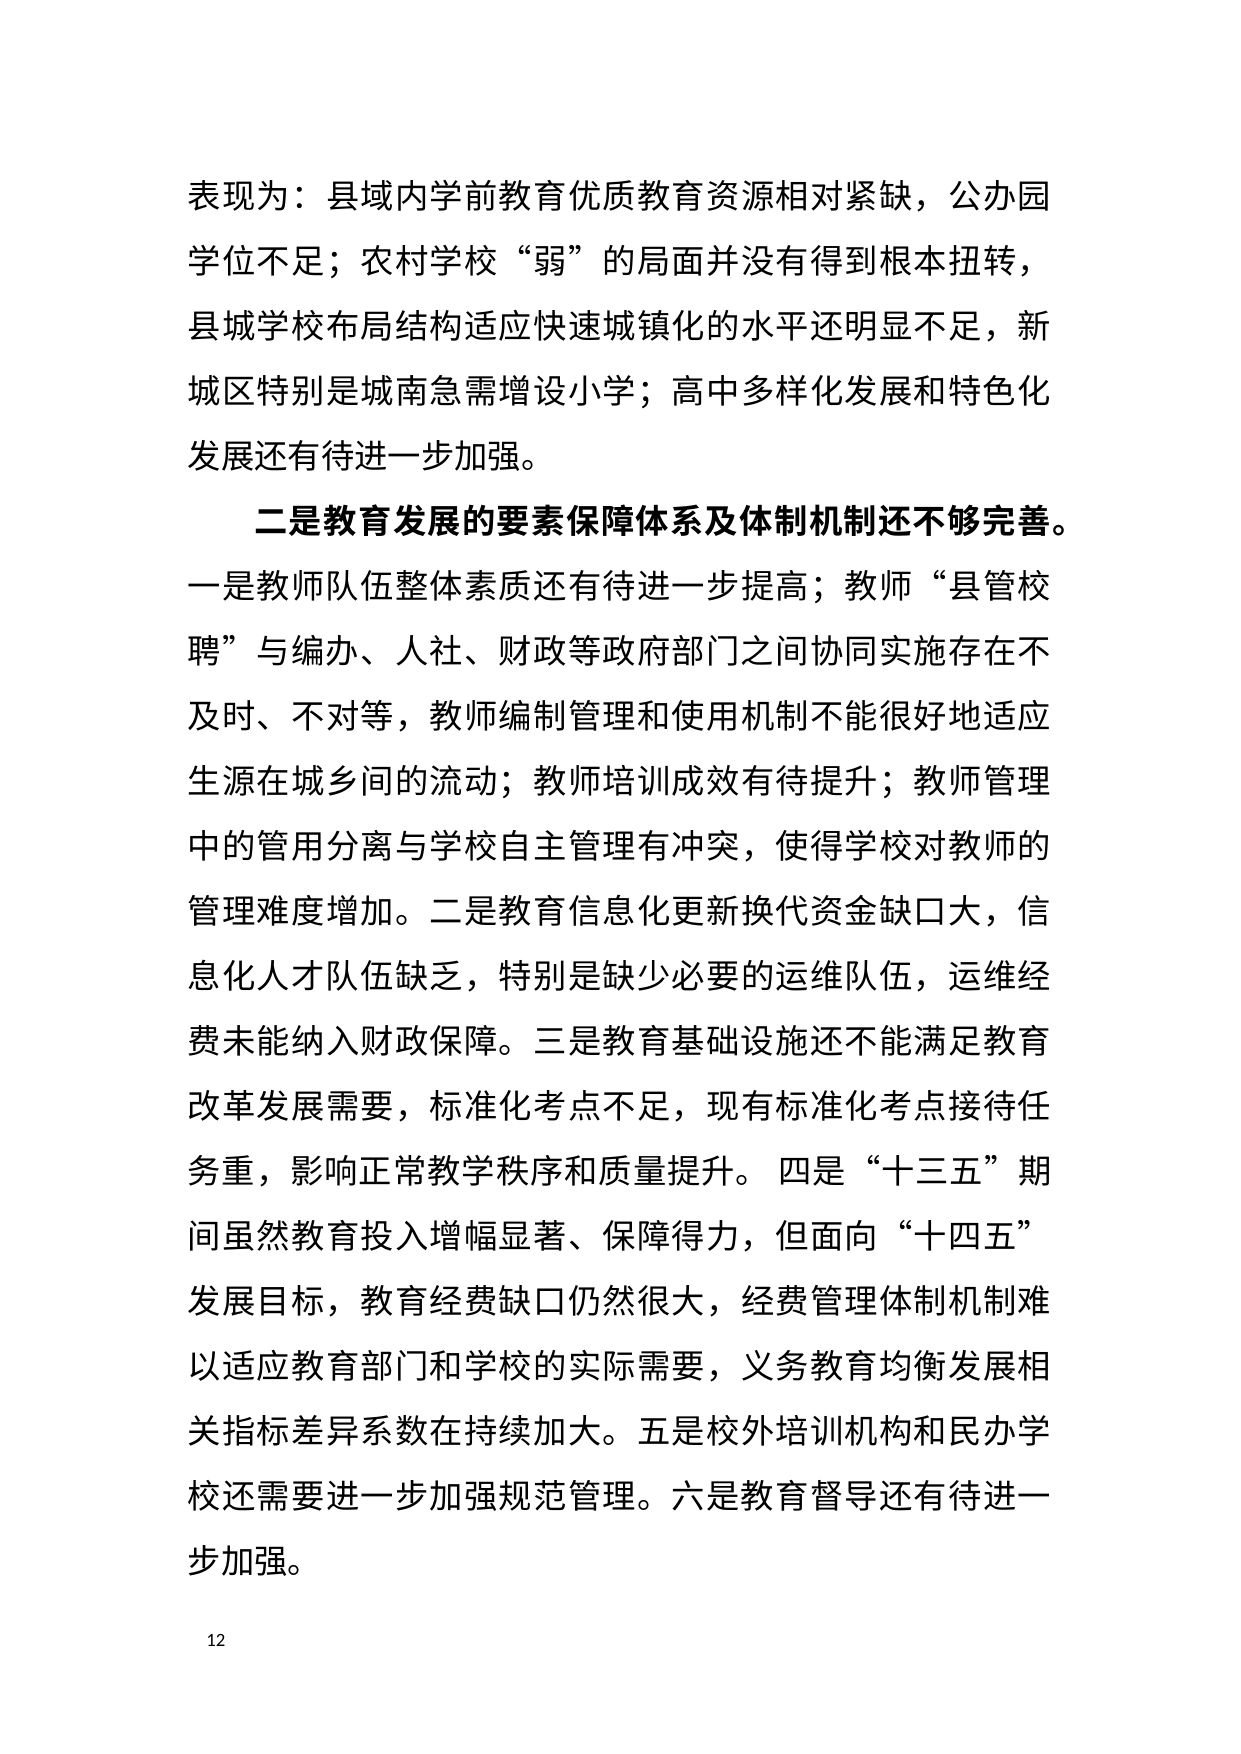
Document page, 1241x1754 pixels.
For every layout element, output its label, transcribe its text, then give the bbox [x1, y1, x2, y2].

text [187, 162, 1053, 487]
text 二是教育发展的要素保障体系及体制机制还不够完善。一是教师队伍整体素质还有待进一步提高；教师“县管校聘”与编办、人社、财政等政府部门之间协同实施存在不及时、不对等，教师编制管理和使用机制不能很好地适应生源在城乡间的流动；教师培训成效有待提升；教师管理中的管用分离与学校自主管理有冲突，使得学校对教师的管理难度增加。二是教育信息化更新换代资金缺口大，信息化人才队伍缺乏，特别是缺少必要的运维队伍，运维经费未能纳入财政保障。三是教育基础设施还不能满足教育改革发展需要，标准化考点不足，现有标准化考点接待任务重，影响正常教学秩序和质量提升。 四是“十三五”期间虽然教育投入增幅显著、保障得力，但面向“十四五”发展目标，教育经费缺口仍然很大，经费管理体制机制难以适应教育部门和学校的实际需要，义务教育均衡发展相关指标差异系数在持续加大。五是校外培训机构和民办学校还需要进一步加强规范管理。六是教育督导还有待进一步加强。 [187, 487, 1053, 1592]
